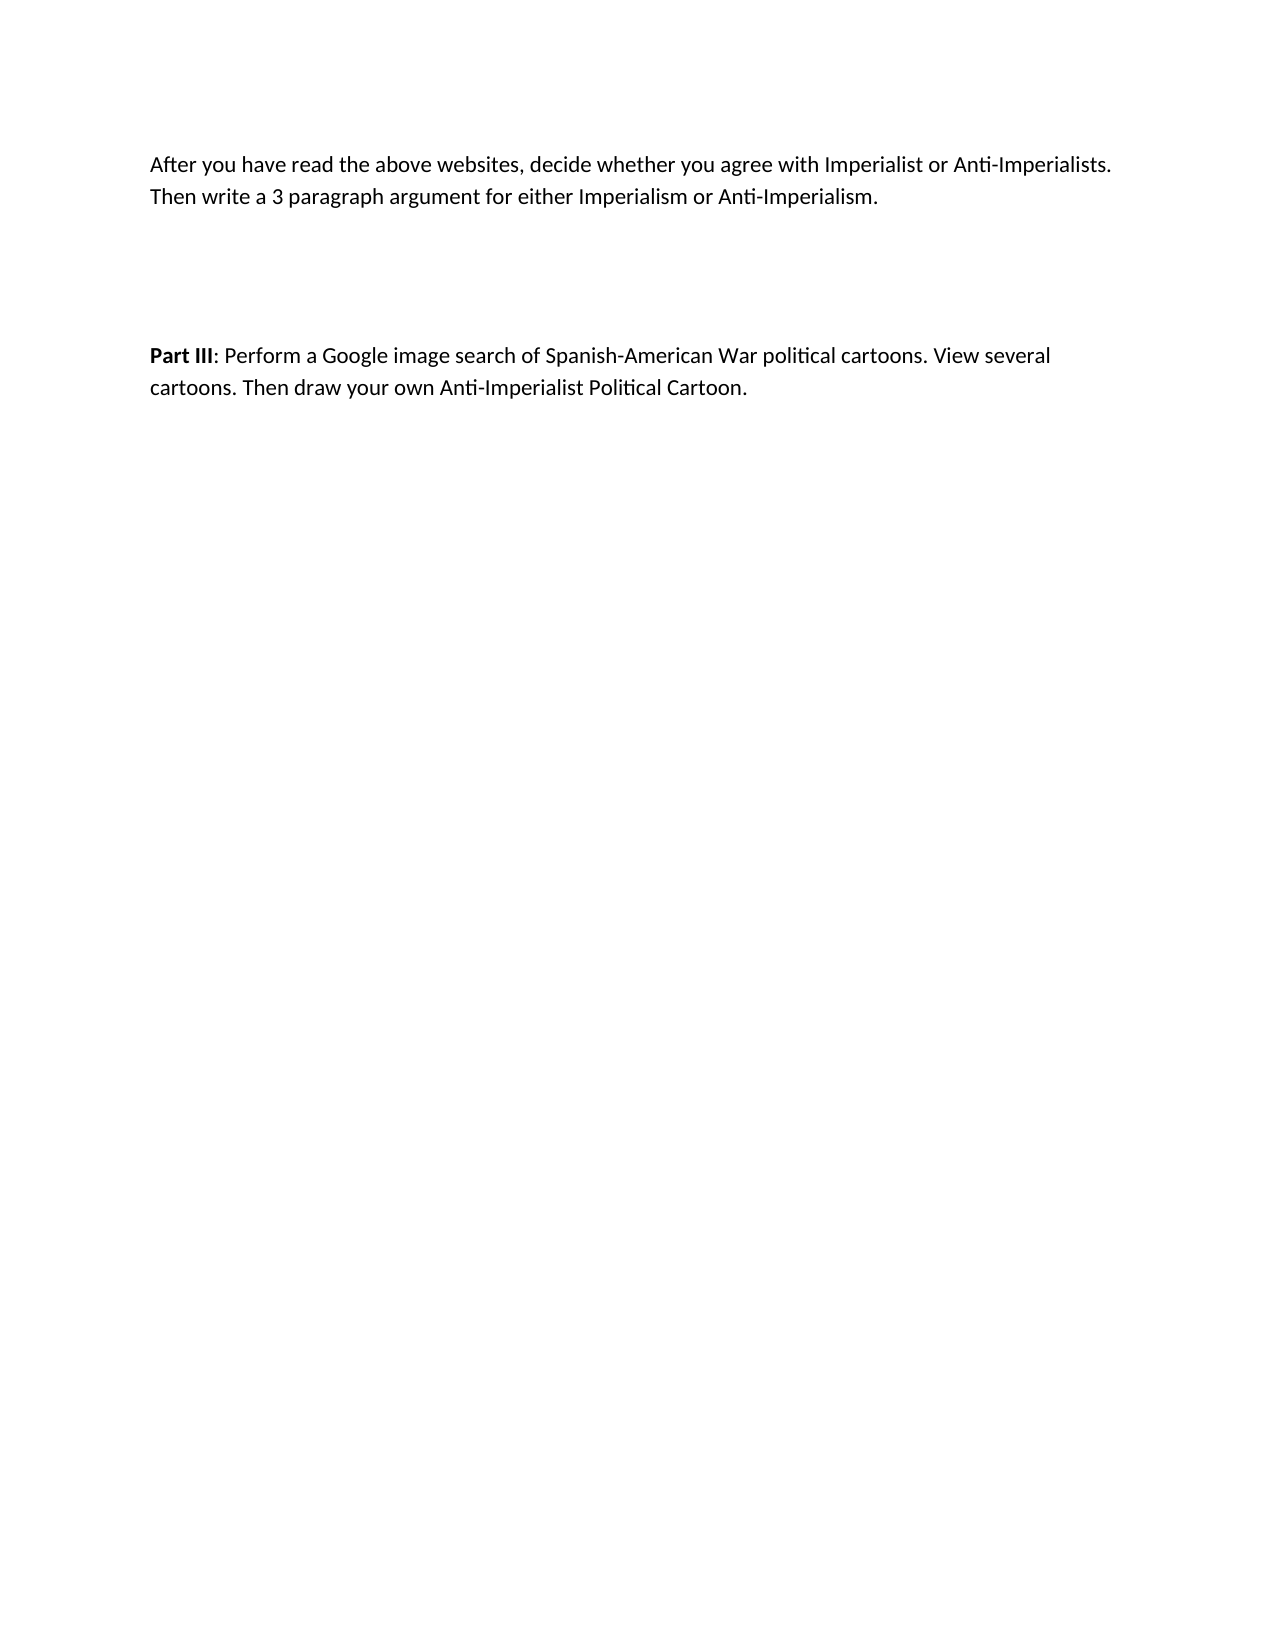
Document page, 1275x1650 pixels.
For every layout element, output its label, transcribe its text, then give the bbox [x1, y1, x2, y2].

text Part III: Perform a Google image search of Spanish-American War political cartoons. View several cartoons. Then draw your own Anti-Imperialist Political Cartoon. [150, 341, 1125, 401]
text After you have read the above websites, decide whether you agree with Imperialist or Anti-Imperialists. Then write a 3 paragraph argument for either Imperialism or Anti-Imperialism. [150, 150, 1125, 210]
